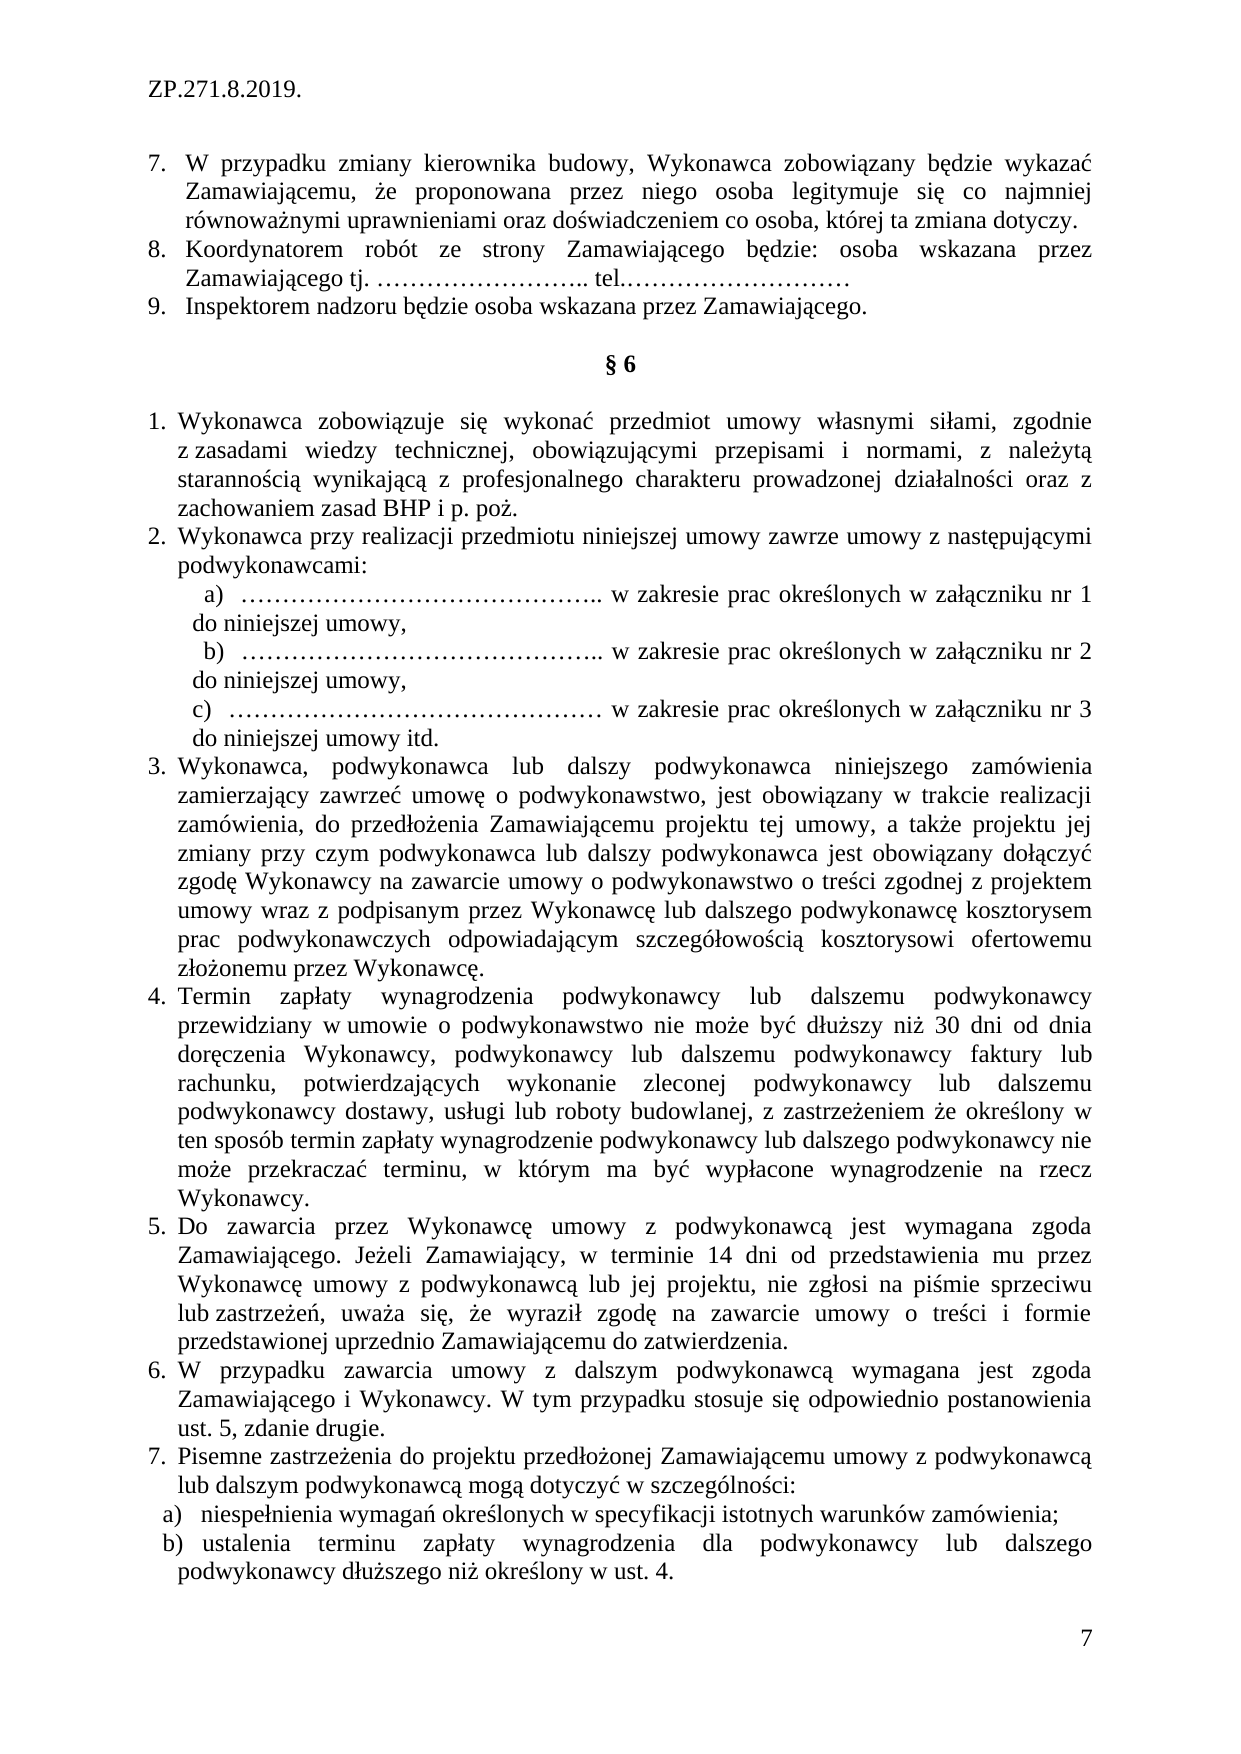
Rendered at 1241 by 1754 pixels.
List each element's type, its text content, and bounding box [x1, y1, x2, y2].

list Wykonawca przy realizacji przedmiotu niniejszej umowy zawrze umowy z następującymi podwykonawcami: [148, 521, 1093, 579]
text b) ustalenia terminu zapłaty wynagrodzenia dla podwykonawcy lub dalszego podwykonawcy dłuższego niż określony w ust. 4. [162, 1528, 1093, 1585]
list Termin zapłaty wynagrodzenia podwykonawcy lub dalszemu podwykonawcy przewidziany w umowie o podwykonawstwo nie może być dłuższy niż 30 dni od dnia doręczenia Wykonawcy, podwykonawcy lub dalszemu podwykonawcy faktury lub rachunku, potwierdzających wykonanie zleconej podwykonawcy lub dalszemu podwykonawcy dostawy, usługi lub roboty budowlanej, z zastrzeżeniem że określony w ten sposób termin zapłaty wynagrodzenie podwykonawcy lub dalszego podwykonawcy nie może przekraczać terminu, w którym ma być wypłacone wynagrodzenie na rzecz Wykonawcy. [148, 981, 1093, 1211]
list Pisemne zastrzeżenia do projektu przedłożonej Zamawiającemu umowy z podwykonawcą lub dalszym podwykonawcą mogą dotyczyć w szczególności: [148, 1441, 1093, 1499]
list Koordynatorem robót ze strony Zamawiającego będzie: osoba wskazana przez Zamawiającego tj. …………………….. tel.……………………… [148, 234, 1093, 291]
text a) …………………………………….. w zakresie prac określonych w załączniku nr 1 do niniejszej umowy, [162, 579, 1093, 636]
list Wykonawca zobowiązuje się wykonać przedmiot umowy własnymi siłami, zgodnie z zasadami wiedzy technicznej, obowiązującymi przepisami i normami, z należytą starannością wynikającą z profesjonalnego charakteru prowadzonej działalności oraz z zachowaniem zasad BHP i p. poż. [148, 406, 1093, 521]
text b) …………………………………….. w zakresie prac określonych w załączniku nr 2 do niniejszej umowy, [162, 636, 1093, 694]
list W przypadku zawarcia umowy z dalszym podwykonawcą wymagana jest zgoda Zamawiającego i Wykonawcy. W tym przypadku stosuje się odpowiednio postanowienia ust. 5, zdanie drugie. [148, 1355, 1093, 1441]
list Wykonawca, podwykonawca lub dalszy podwykonawca niniejszego zamówienia zamierzający zawrzeć umowę o podwykonawstwo, jest obowiązany w trakcie realizacji zamówienia, do przedłożenia Zamawiającemu projektu tej umowy, a także projektu jej zmiany przy czym podwykonawca lub dalszy podwykonawca jest obowiązany dołączyć zgodę Wykonawcy na zawarcie umowy o podwykonawstwo o treści zgodnej z projektem umowy wraz z podpisanym przez Wykonawcę lub dalszego podwykonawcę kosztorysem prac podwykonawczych odpowiadającym szczegółowością kosztorysowi ofertowemu złożonemu przez Wykonawcę. [148, 751, 1093, 981]
list Do zawarcia przez Wykonawcę umowy z podwykonawcą jest wymagana zgoda Zamawiającego. Jeżeli Zamawiający, w terminie 14 dni od przedstawienia mu przez Wykonawcę umowy z podwykonawcą lub jej projektu, nie zgłosi na piśmie sprzeciwu lub zastrzeżeń, uważa się, że wyraził zgodę na zawarcie umowy o treści i formie przedstawionej uprzednio Zamawiającemu do zatwierdzenia. [148, 1211, 1093, 1355]
text a) niespełnienia wymagań określonych w specyfikacji istotnych warunków zamówienia; [162, 1499, 1093, 1528]
list W przypadku zmiany kierownika budowy, Wykonawca zobowiązany będzie wykazać Zamawiającemu, że proponowana przez niego osoba legitymuje się co najmniej równoważnymi uprawnieniami oraz doświadczeniem co osoba, której ta zmiana dotyczy. [148, 148, 1093, 234]
list Inspektorem nadzoru będzie osoba wskazana przez Zamawiającego. [148, 291, 1093, 320]
text § 6 [148, 349, 1093, 378]
text c) ……………………………………… w zakresie prac określonych w załączniku nr 3 do niniejszej umowy itd. [192, 694, 1093, 751]
